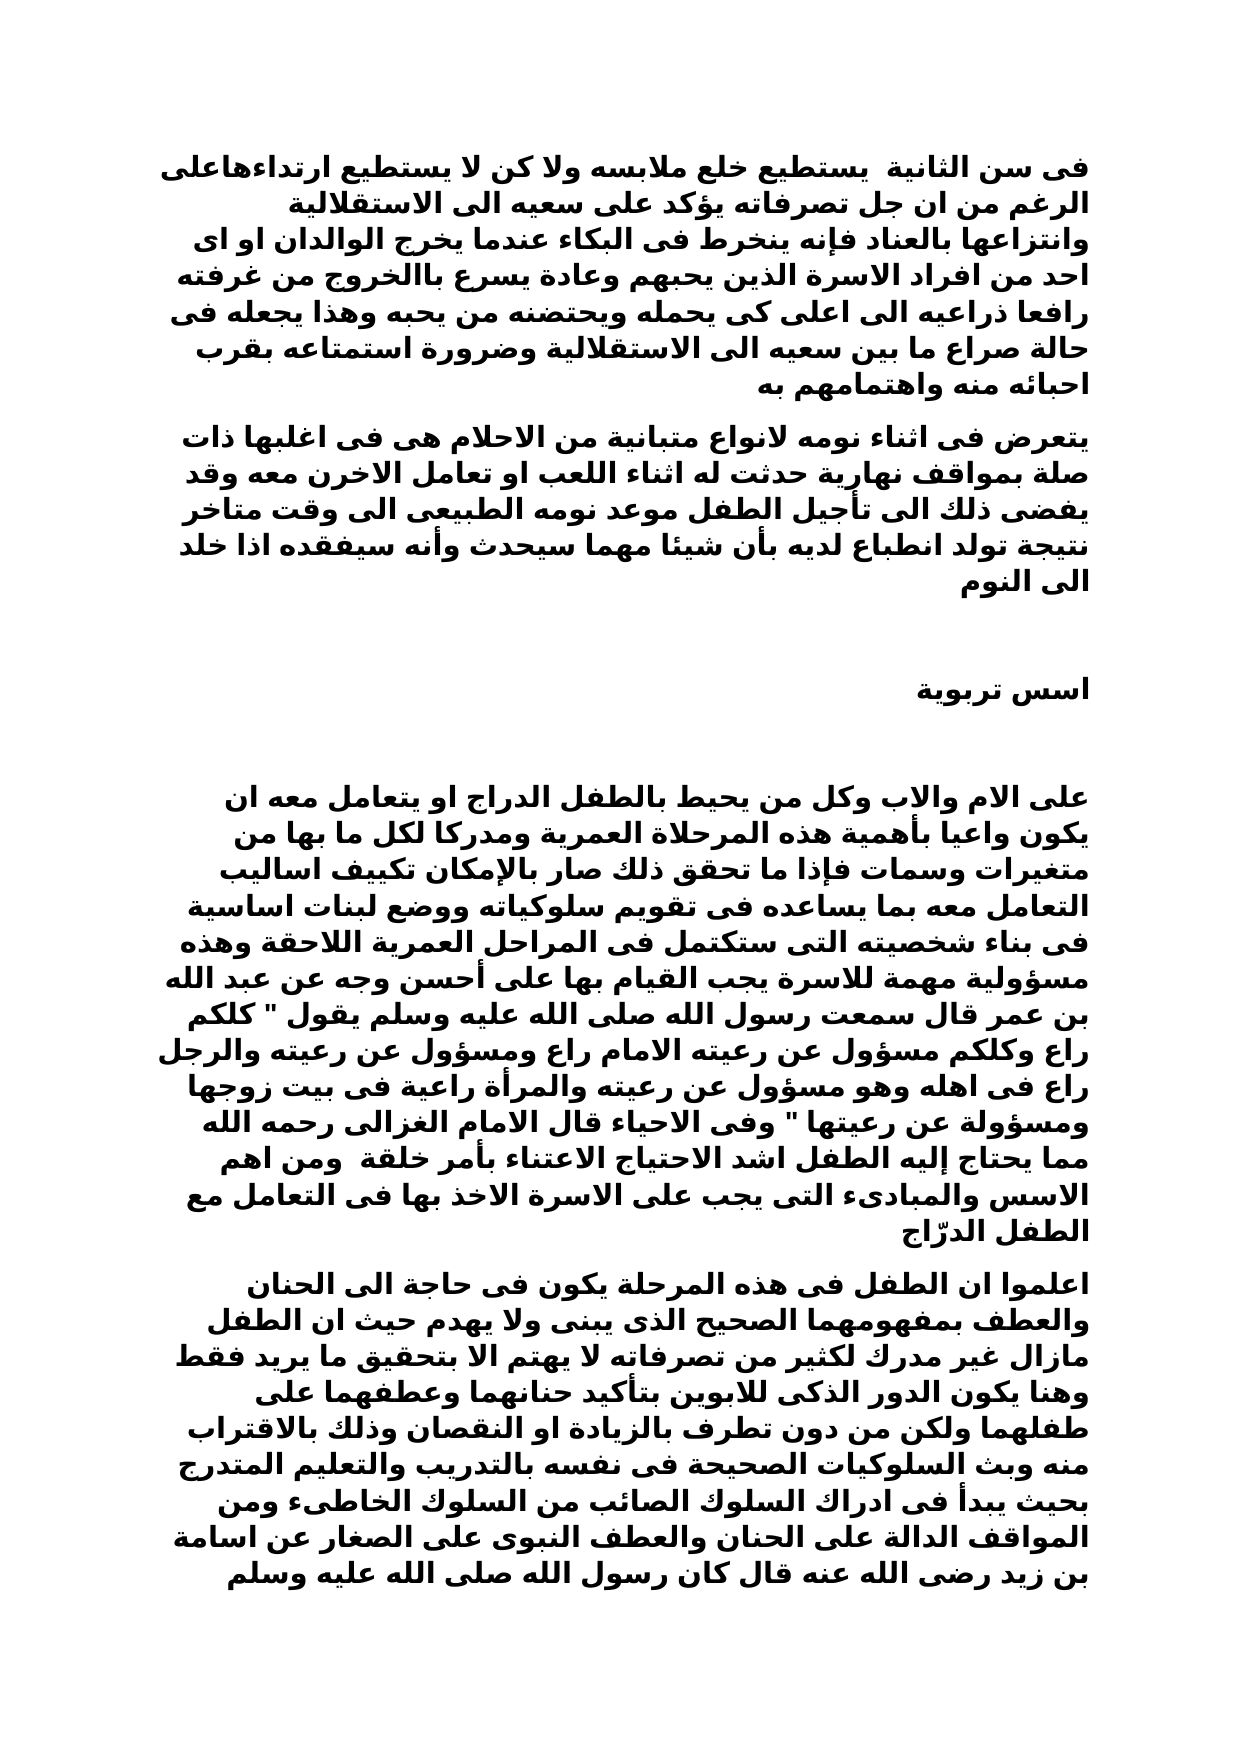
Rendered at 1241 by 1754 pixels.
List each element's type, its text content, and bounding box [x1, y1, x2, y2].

text على الام والاب وكل من يحيط بالطفل الدراج او يتعامل معه ان يكون واعيا بأهمية هذه المرحلاة العمرية ومدركا لكل ما بها من متغيرات وسمات فإذا ما تحقق ذلك صار بالإمكان تكييف اساليب التعامل معه بما يساعده فى تقويم سلوكياته ووضع لبنات اساسية فى بناء شخصيته التى ستكتمل فى المراحل العمرية اللاحقة وهذه مسؤولية مهمة للاسرة يجب القيام بها على أحسن وجه عن عبد الله بن عمر قال سمعت رسول الله صلى الله عليه وسلم يقول " كلكم راع وكلكم مسؤول عن رعيته الامام راع ومسؤول عن رعيته والرجل راع فى اهله وهو مسؤول عن رعيته والمرأة راعية فى بيت زوجها ومسؤولة عن رعيتها " وفى الاحياء قال الامام الغزالى رحمه الله مما يحتاج إليه الطفل اشد الاحتياج الاعتناء بأمر خلقة ومن اهم الاسس والمبادىء التى يجب على الاسرة الاخذ بها فى التعامل مع الطفل الدرّاج [150, 780, 1090, 1247]
text فى سن الثانية يستطيع خلع ملابسه ولا كن لا يستطيع ارتداءهاعلى الرغم من ان جل تصرفاته يؤكد على سعيه الى الاستقلالية وانتزاعها بالعناد فإنه ينخرط فى البكاء عندما يخرج الوالدان او اى احد من افراد الاسرة الذين يحبهم وعادة يسرع باالخروج من غرفته رافعا ذراعيه الى اعلى كى يحمله ويحتضنه من يحبه وهذا يجعله فى حالة صراع ما بين سعيه الى الاستقلالية وضرورة استمتاعه بقرب احبائه منه واهتمامهم به [150, 150, 1090, 400]
text يتعرض فى اثناء نومه لانواع متبانية من الاحلام هى فى اغلبها ذات صلة بمواقف نهارية حدثت له اثناء اللعب او تعامل الاخرن معه وقد يفضى ذلك الى تأجيل الطفل موعد نومه الطبيعى الى وقت متاخر نتيجة تولد انطباع لديه بأن شيئا مهما سيحدث وأنه سيفقده اذا خلد الى النوم [150, 420, 1090, 598]
text اسس تربوية [150, 672, 1090, 706]
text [150, 1267, 1090, 1589]
